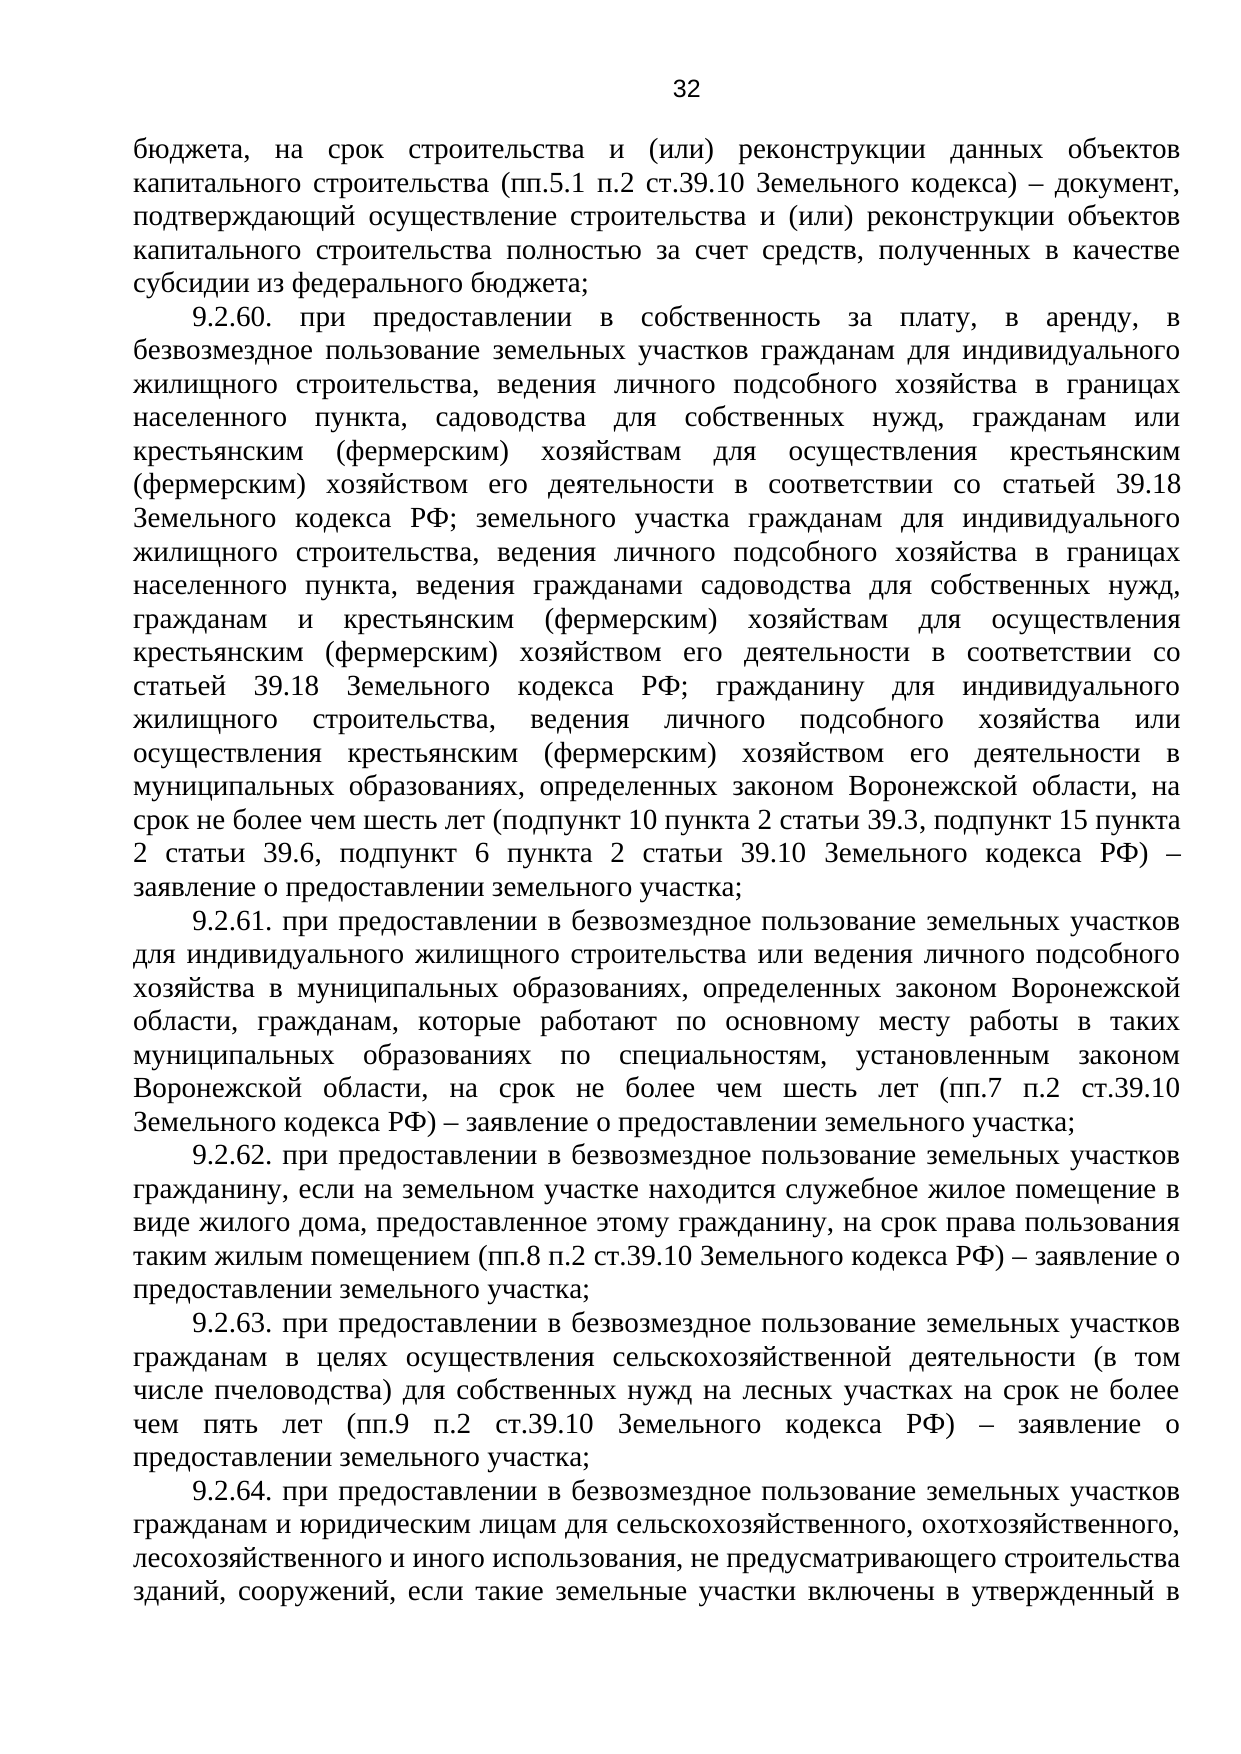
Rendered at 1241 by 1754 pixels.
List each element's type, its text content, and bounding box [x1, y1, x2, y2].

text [133, 1473, 1181, 1607]
text 9.2.60. при предоставлении в собственность за плату, в аренду, в безвозмездное пользование земельных участков гражданам для индивидуального жилищного строительства, ведения личного подсобного хозяйства в границах населенного пункта, садоводства для собственных нужд, гражданам или крестьянским (фермерским) хозяйствам для осуществления крестьянским (фермерским) хозяйством его деятельности в соответствии со статьей 39.18 Земельного кодекса РФ; земельного участка гражданам для индивидуального жилищного строительства, ведения личного подсобного хозяйства в границах населенного пункта, ведения гражданами садоводства для собственных нужд, гражданам и крестьянским (фермерским) хозяйствам для осуществления крестьянским (фермерским) хозяйством его деятельности в соответствии со статьей 39.18 Земельного кодекса РФ; гражданину для индивидуального жилищного строительства, ведения личного подсобного хозяйства или осуществления крестьянским (фермерским) хозяйством его деятельности в муниципальных образованиях, определенных законом Воронежской области, на срок не более чем шесть лет (подпункт 10 пункта 2 статьи 39.3, подпункт 15 пункта 2 статьи 39.6, подпункт 6 пункта 2 статьи 39.10 Земельного кодекса РФ) – заявление о предоставлении земельного участка; [133, 299, 1181, 903]
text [133, 131, 1181, 299]
text 9.2.63. при предоставлении в безвозмездное пользование земельных участков гражданам в целях осуществления сельскохозяйственной деятельности (в том числе пчеловодства) для собственных нужд на лесных участках на срок не более чем пять лет (пп.9 п.2 ст.39.10 Земельного кодекса РФ) – заявление о предоставлении земельного участка; [133, 1305, 1181, 1473]
text 9.2.61. при предоставлении в безвозмездное пользование земельных участков для индивидуального жилищного строительства или ведения личного подсобного хозяйства в муниципальных образованиях, определенных законом Воронежской области, гражданам, которые работают по основному месту работы в таких муниципальных образованиях по специальностям, установленным законом Воронежской области, на срок не более чем шесть лет (пп.7 п.2 ст.39.10 Земельного кодекса РФ) – заявление о предоставлении земельного участка; [133, 903, 1181, 1137]
text 9.2.62. при предоставлении в безвозмездное пользование земельных участков гражданину, если на земельном участке находится служебное жилое помещение в виде жилого дома, предоставленное этому гражданину, на срок права пользования таким жилым помещением (пп.8 п.2 ст.39.10 Земельного кодекса РФ) – заявление о предоставлении земельного участка; [133, 1137, 1181, 1305]
